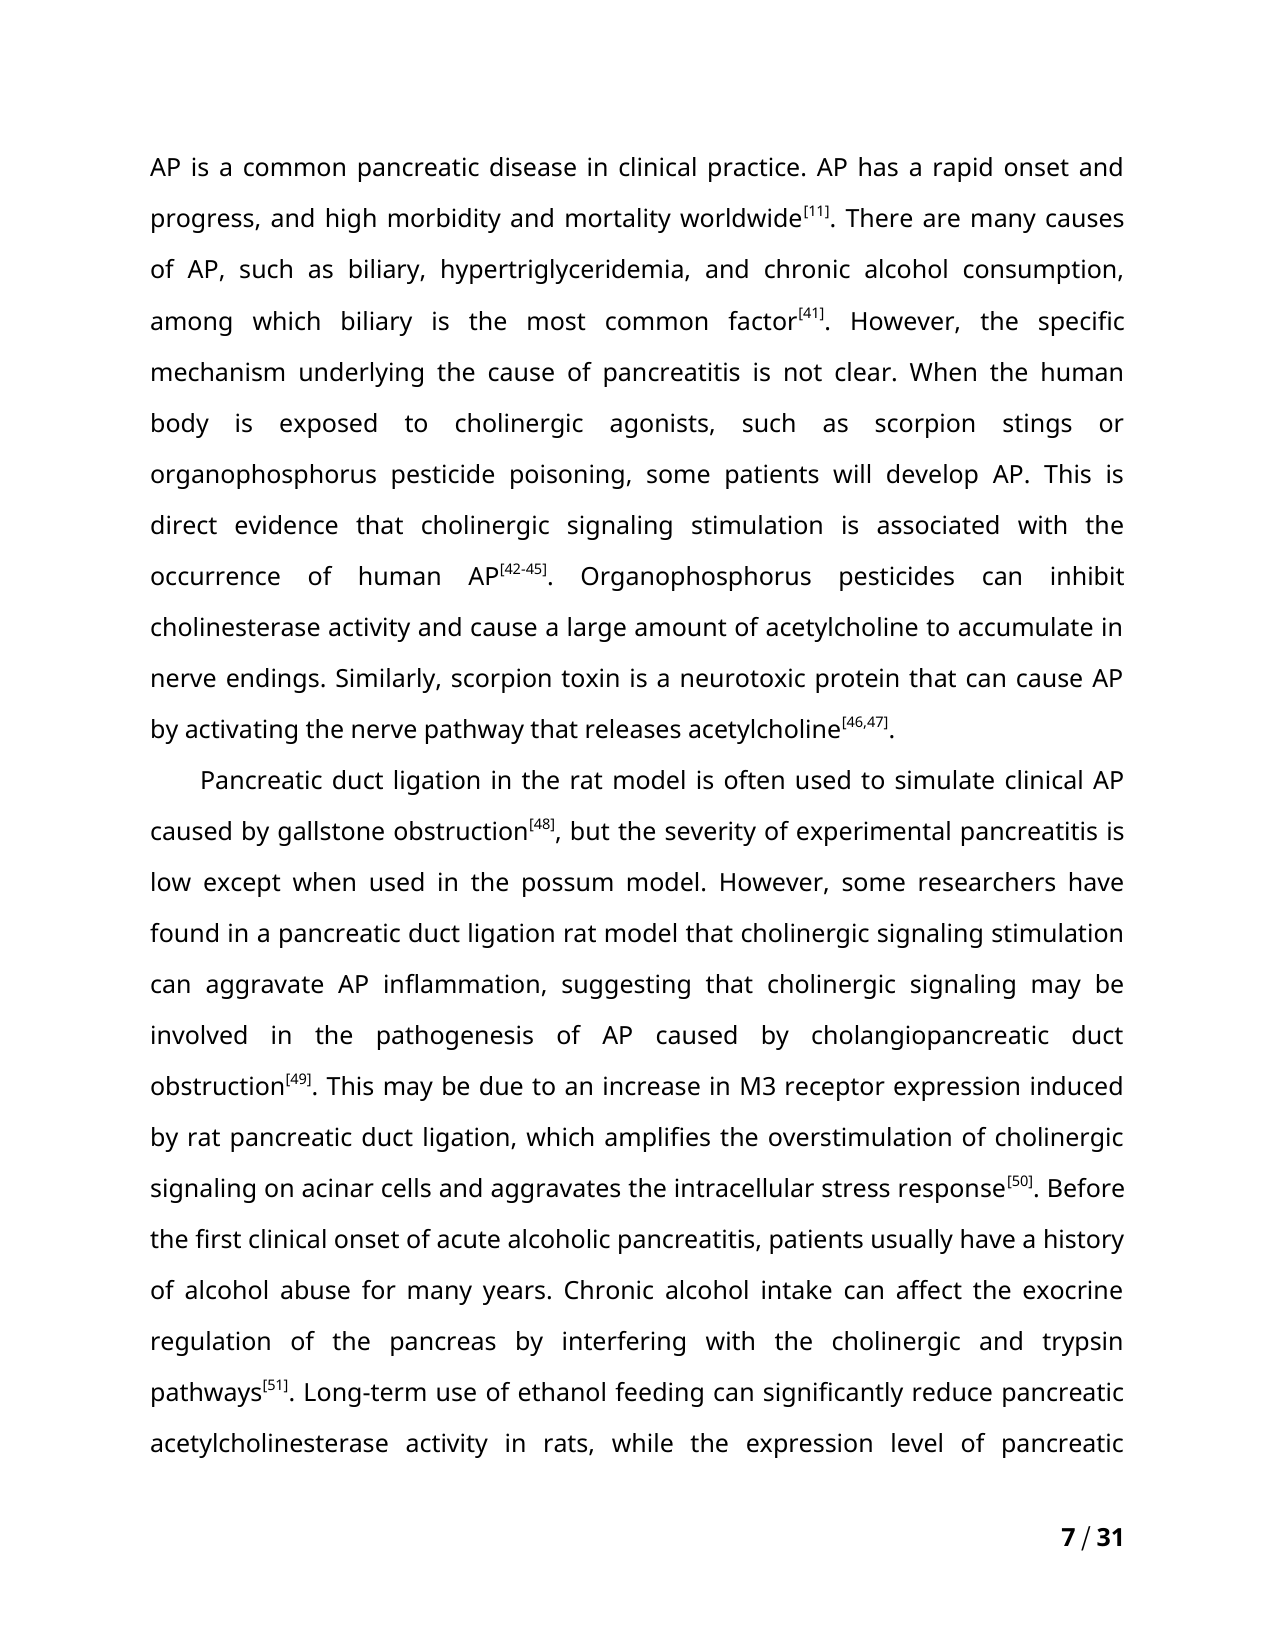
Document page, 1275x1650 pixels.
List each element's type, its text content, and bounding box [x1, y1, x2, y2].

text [150, 762, 1125, 1460]
text AP is a common pancreatic disease in clinical practice. AP has a rapid onset and progress, and high morbidity and mortality worldwide[11]. There are many causes of AP, such as biliary, hypertriglyceridemia, and chronic alcohol consumption, among which biliary is the most common factor[41]. However, the specific mechanism underlying the cause of pancreatitis is not clear. When the human body is exposed to cholinergic agonists, such as scorpion stings or organophosphorus pesticide poisoning, some patients will develop AP. This is direct evidence that cholinergic signaling stimulation is associated with the occurrence of human AP[42-45]. Organophosphorus pesticides can inhibit cholinesterase activity and cause a large amount of acetylcholine to accumulate in nerve endings. Similarly, scorpion toxin is a neurotoxic protein that can cause AP by activating the nerve pathway that releases acetylcholine[46,47]. [150, 150, 1125, 746]
